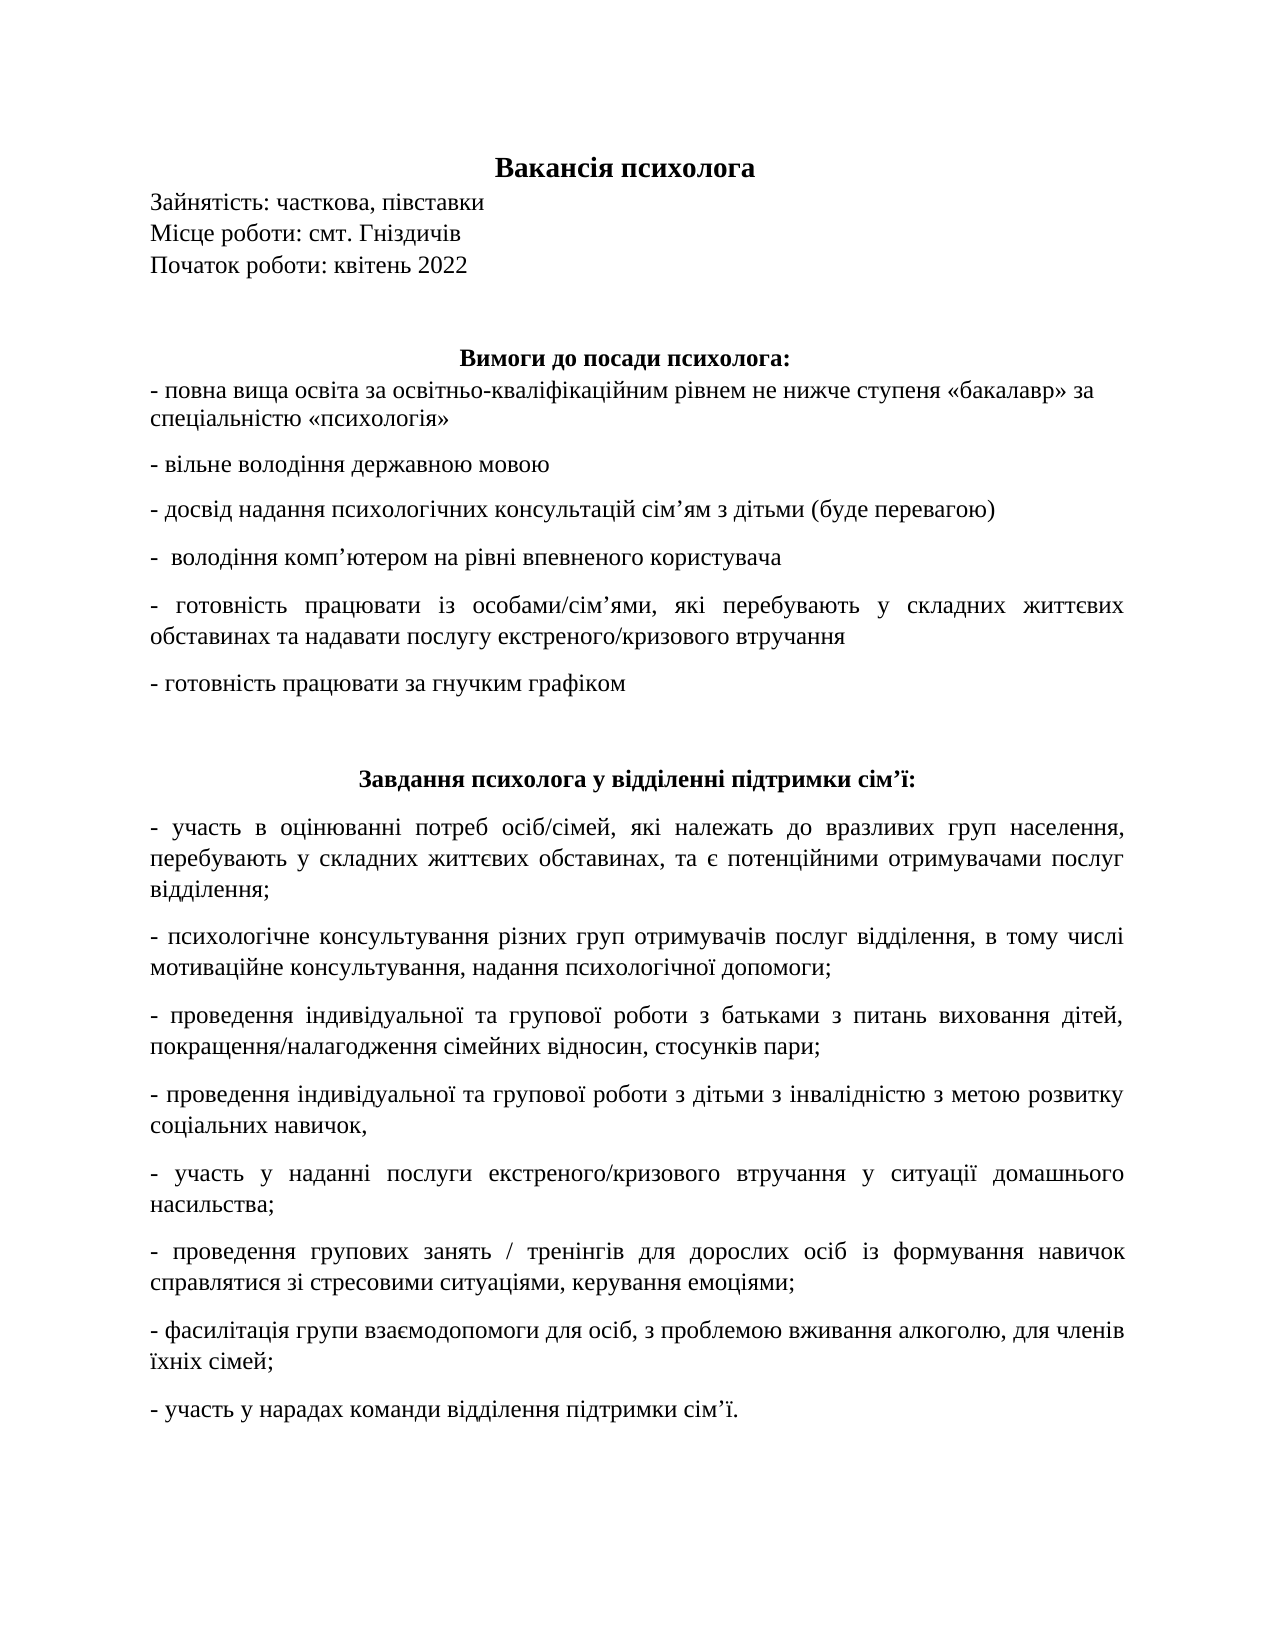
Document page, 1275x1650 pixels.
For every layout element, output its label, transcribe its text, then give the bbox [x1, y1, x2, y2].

text Завдання психолога у відділенні підтримки сім’ї: [150, 764, 1125, 793]
text Зайнятість: часткова, півставки [150, 187, 1100, 215]
text - проведення групових занять / тренінгів для дорослих осіб із формування навичок справлятися зі стресовими ситуаціями, керування емоціями; [150, 1236, 1125, 1296]
text Місце роботи: смт. Гніздичів [150, 218, 1100, 247]
text - досвід надання психологічних консультацій сім’ям з дітьми (буде перевагою) [150, 494, 1125, 523]
text - психологічне консультування різних груп отримувачів послуг відділення, в тому числі мотиваційне консультування, надання психологічної допомоги; [150, 921, 1125, 981]
text - проведення індивідуальної та групової роботи з дітьми з інвалідністю з метою розвитку соціальних навичок, [150, 1079, 1125, 1139]
text - участь у нарадах команди відділення підтримки сім’ї. [150, 1394, 1125, 1423]
text - вільне володіння державною мовою [150, 449, 1125, 478]
text - готовність працювати за гнучким графіком [150, 668, 1125, 697]
text Вакансія психолога [150, 150, 1100, 183]
text - володіння комп’ютером на рівні впевненого користувача [150, 542, 1125, 571]
text - проведення індивідуальної та групової роботи з батьками з питань виховання дітей, покращення/налагодження сімейних відносин, стосунків пари; [150, 1000, 1125, 1060]
text - участь в оцінюванні потреб осіб/сімей, які належать до вразливих груп населення, перебувають у складних життєвих обставинах, та є потенційними отримувачами послуг відділення; [150, 812, 1125, 902]
text - участь у наданні послуги екстреного/кризового втручання у ситуації домашнього насильства; [150, 1158, 1125, 1217]
text Вимоги до посади психолога: [150, 343, 1100, 372]
text - фасилітація групи взаємодопомоги для осіб, з проблемою вживання алкоголю, для членів їхніх сімей; [150, 1315, 1125, 1375]
text Початок роботи: квітень 2022 [150, 250, 1125, 279]
text - готовність працювати із особами/сім’ями, які перебувають у складних життєвих обставинах та надавати послугу екстреного/кризового втручання [150, 590, 1125, 649]
text - повна вища освіта за освітньо-кваліфікаційним рівнем не нижче ступеня «бакалавр» за спеціальністю «психологія» [150, 375, 1125, 432]
